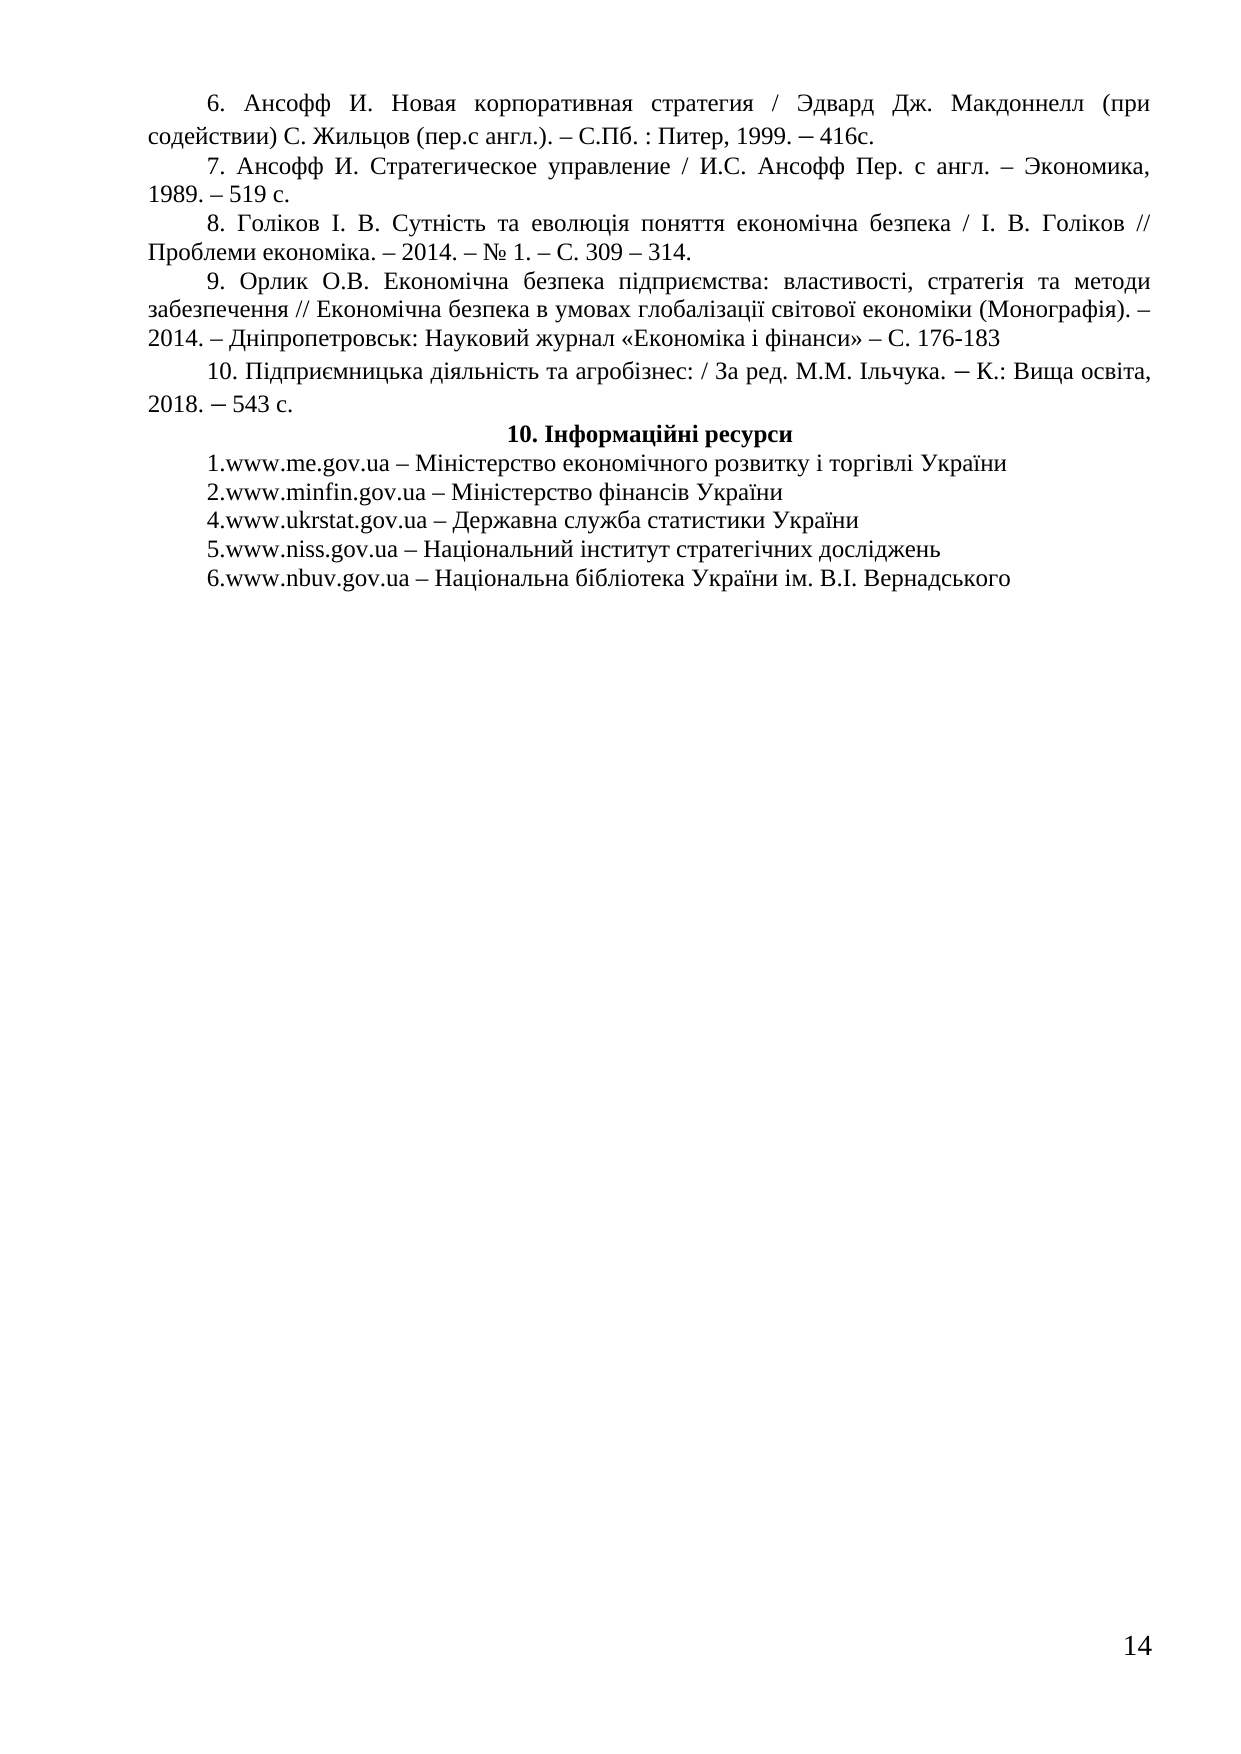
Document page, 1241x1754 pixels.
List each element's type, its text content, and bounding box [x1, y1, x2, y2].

text 7. Ансофф И. Стратегическое управление / И.С. Ансофф Пер. с англ. – Экономика, 1989. – 519 с. [148, 151, 1152, 208]
text 6.www.nbuv.gov.ua – Національна бібліотека України ім. В.І. Вернадського [148, 563, 1152, 592]
text 4.www.ukrstat.gov.ua – Державна служба статистики України [148, 505, 1152, 534]
text 5.www.niss.gov.ua – Національний інститут стратегічних досліджень [148, 534, 1152, 563]
text 1.www.me.gov.ua – Міністерство економічного розвитку і торгівлі України [148, 448, 1152, 477]
text 8. Голіков І. В. Сутність та еволюція поняття економічна безпека / І. В. Голіков // Проблеми економіка. – 2014. – № 1. – С. 309 – 314. [148, 208, 1152, 266]
text 9. Орлик О.В. Економічна безпека підприємства: властивості, стратегія та методи забезпечення // Економічна безпека в умовах глобалізації світової економіки (Монографія). – 2014. – Дніпропетровськ: Науковий журнал «Економіка і фінанси» – С. 176-183 [148, 266, 1152, 352]
text 10. Підприємницька діяльність та агробізнес: / За ред. М.М. Ільчука. – К.: Вища освіта, 2018. – 543 с. [148, 352, 1152, 419]
text 10. Інформаційні ресурси [148, 419, 1152, 448]
text 6. Ансофф И. Новая корпоративная стратегия / Эдвард Дж. Макдоннелл (при содействии) С. Жильцов (пер.с англ.). – С.Пб. : Питер, 1999. – 416с. [148, 88, 1152, 151]
text 2.www.minfin.gov.ua – Міністерство фінансів України [148, 477, 1152, 505]
